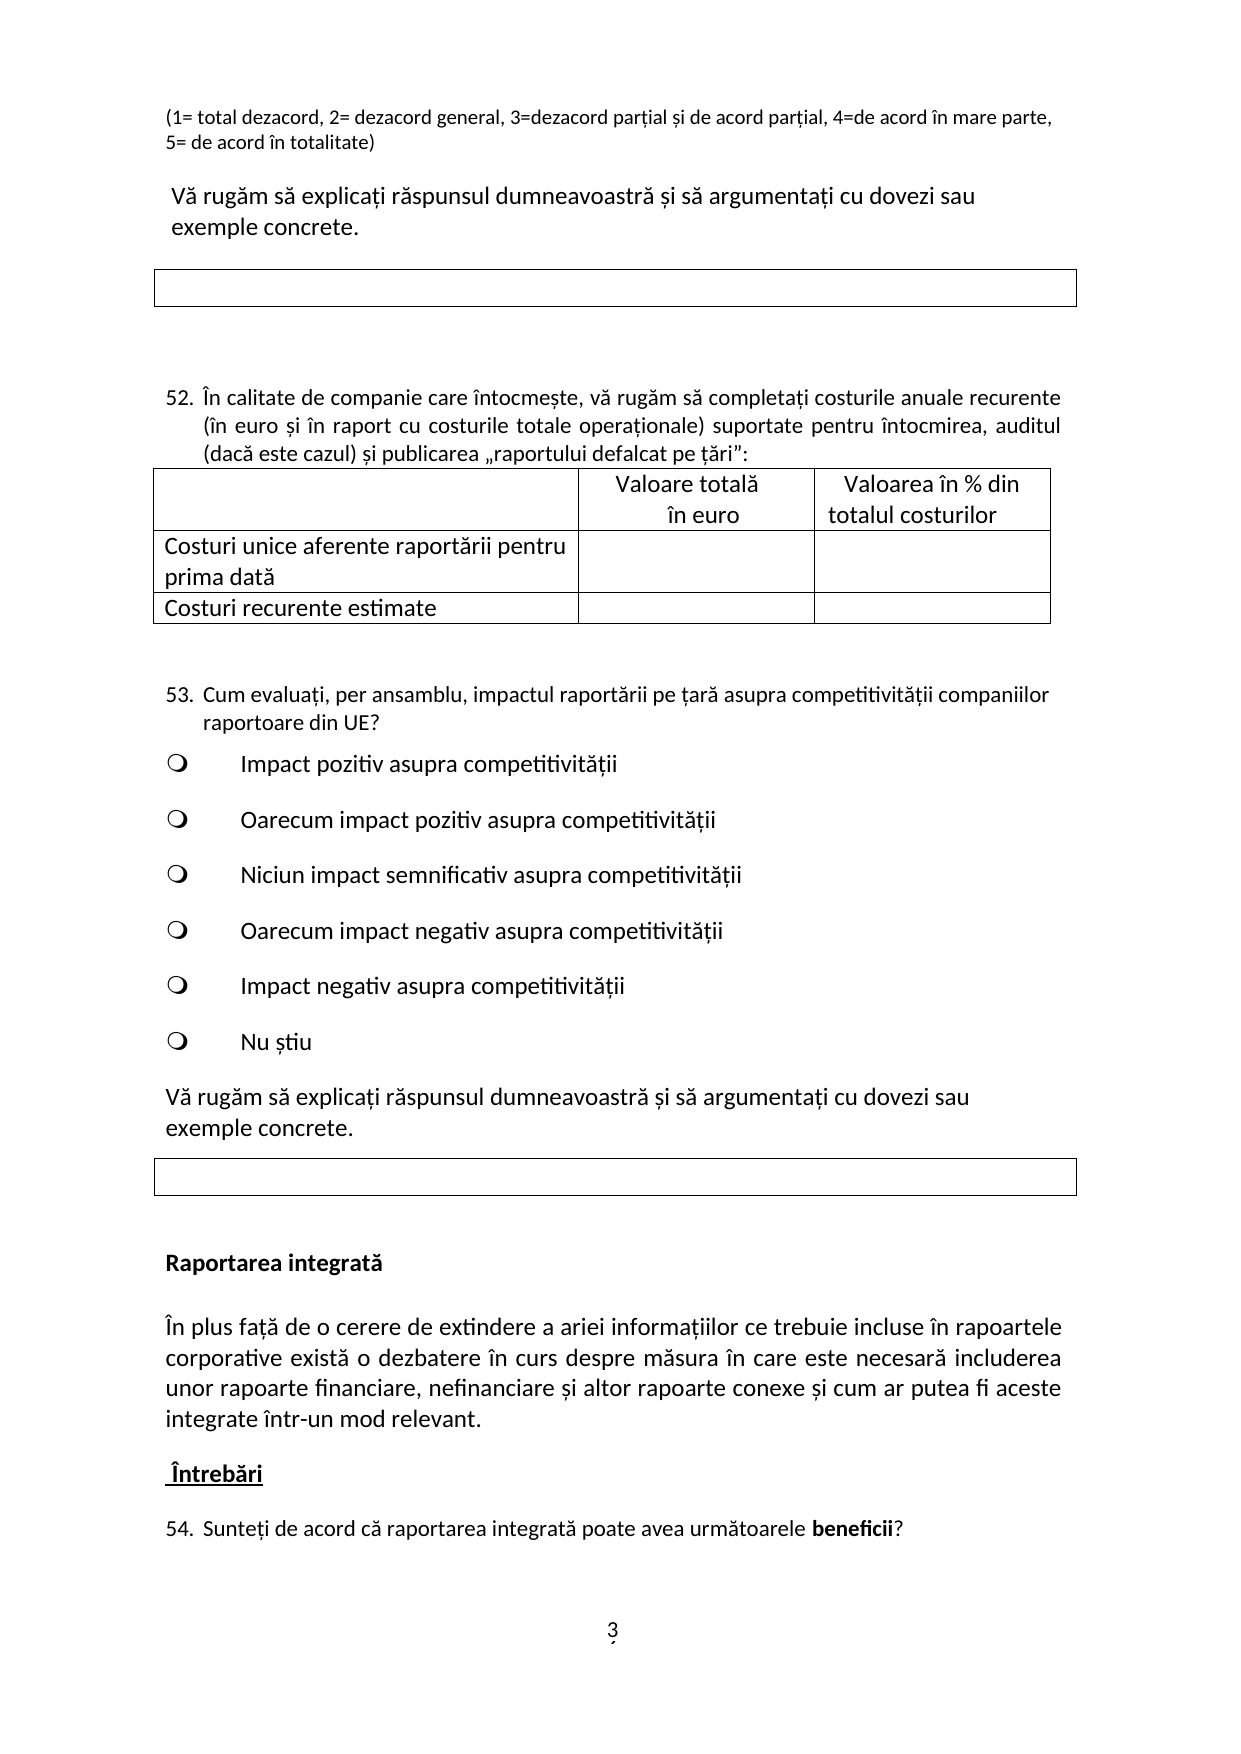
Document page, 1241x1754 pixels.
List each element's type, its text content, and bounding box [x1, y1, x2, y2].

table_cell [579, 531, 814, 592]
table_cell [815, 593, 1050, 623]
subtitle Raportarea integrată [165, 1247, 1086, 1277]
text (1= total dezacord, 2= dezacord general, 3=dezacord parțial și de acord parțial, 4=de acord în mare parte, 5= de acord în totalitate) [165, 104, 1062, 155]
subtitle Întrebări [165, 1459, 1086, 1489]
list Impact pozitiv asupra competitivității [165, 748, 1062, 779]
list Oarecum impact pozitiv asupra competitivității [165, 804, 1062, 834]
text Vă rugăm să explicați răspunsul dumneavoastră și să argumentați cu dovezi sau exemple concrete. [165, 1081, 1062, 1142]
list Nu știu [165, 1026, 1062, 1056]
list Oarecum impact negativ asupra competitivității [165, 915, 1062, 945]
table_cell Costuri unice aferente raportării pentru prima dată [154, 531, 578, 592]
list Cum evaluați, per ansamblu, impactul raportării pe țară asupra competitivității companiilor raportoare din UE? [165, 680, 1062, 736]
list Niciun impact semnificativ asupra competitivității [165, 859, 1062, 890]
list În calitate de companie care întocmește, vă rugăm să completați costurile anuale recurente (în euro și în raport cu costurile totale operaționale) suportate pentru întocmirea, auditul (dacă este cazul) și publicarea „raportului defalcat pe țări”: [165, 383, 1063, 467]
table_cell Costuri recurente estimate [154, 593, 578, 623]
table_cell [815, 531, 1050, 592]
list Sunteți de acord că raportarea integrată poate avea următoarele beneficii? [165, 1514, 1062, 1542]
table_header Valoarea în % din totalul costurilor operaționale [815, 469, 1050, 529]
table_cell [579, 593, 814, 623]
list Impact negativ asupra competitivității [165, 970, 1062, 1001]
text În plus față de o cerere de extindere a ariei informațiilor ce trebuie incluse în rapoartele corporative există o dezbatere în curs despre măsura în care este necesară includerea unor rapoarte financiare, nefinanciare și altor rapoarte conexe și cum ar putea fi aceste integrate într-un mod relevant. [165, 1312, 1063, 1434]
table_header Valoare totală în euro [579, 469, 814, 529]
text Vă rugăm să explicați răspunsul dumneavoastră și să argumentați cu dovezi sau exemple concrete. [171, 180, 1062, 241]
table_header [154, 469, 578, 529]
